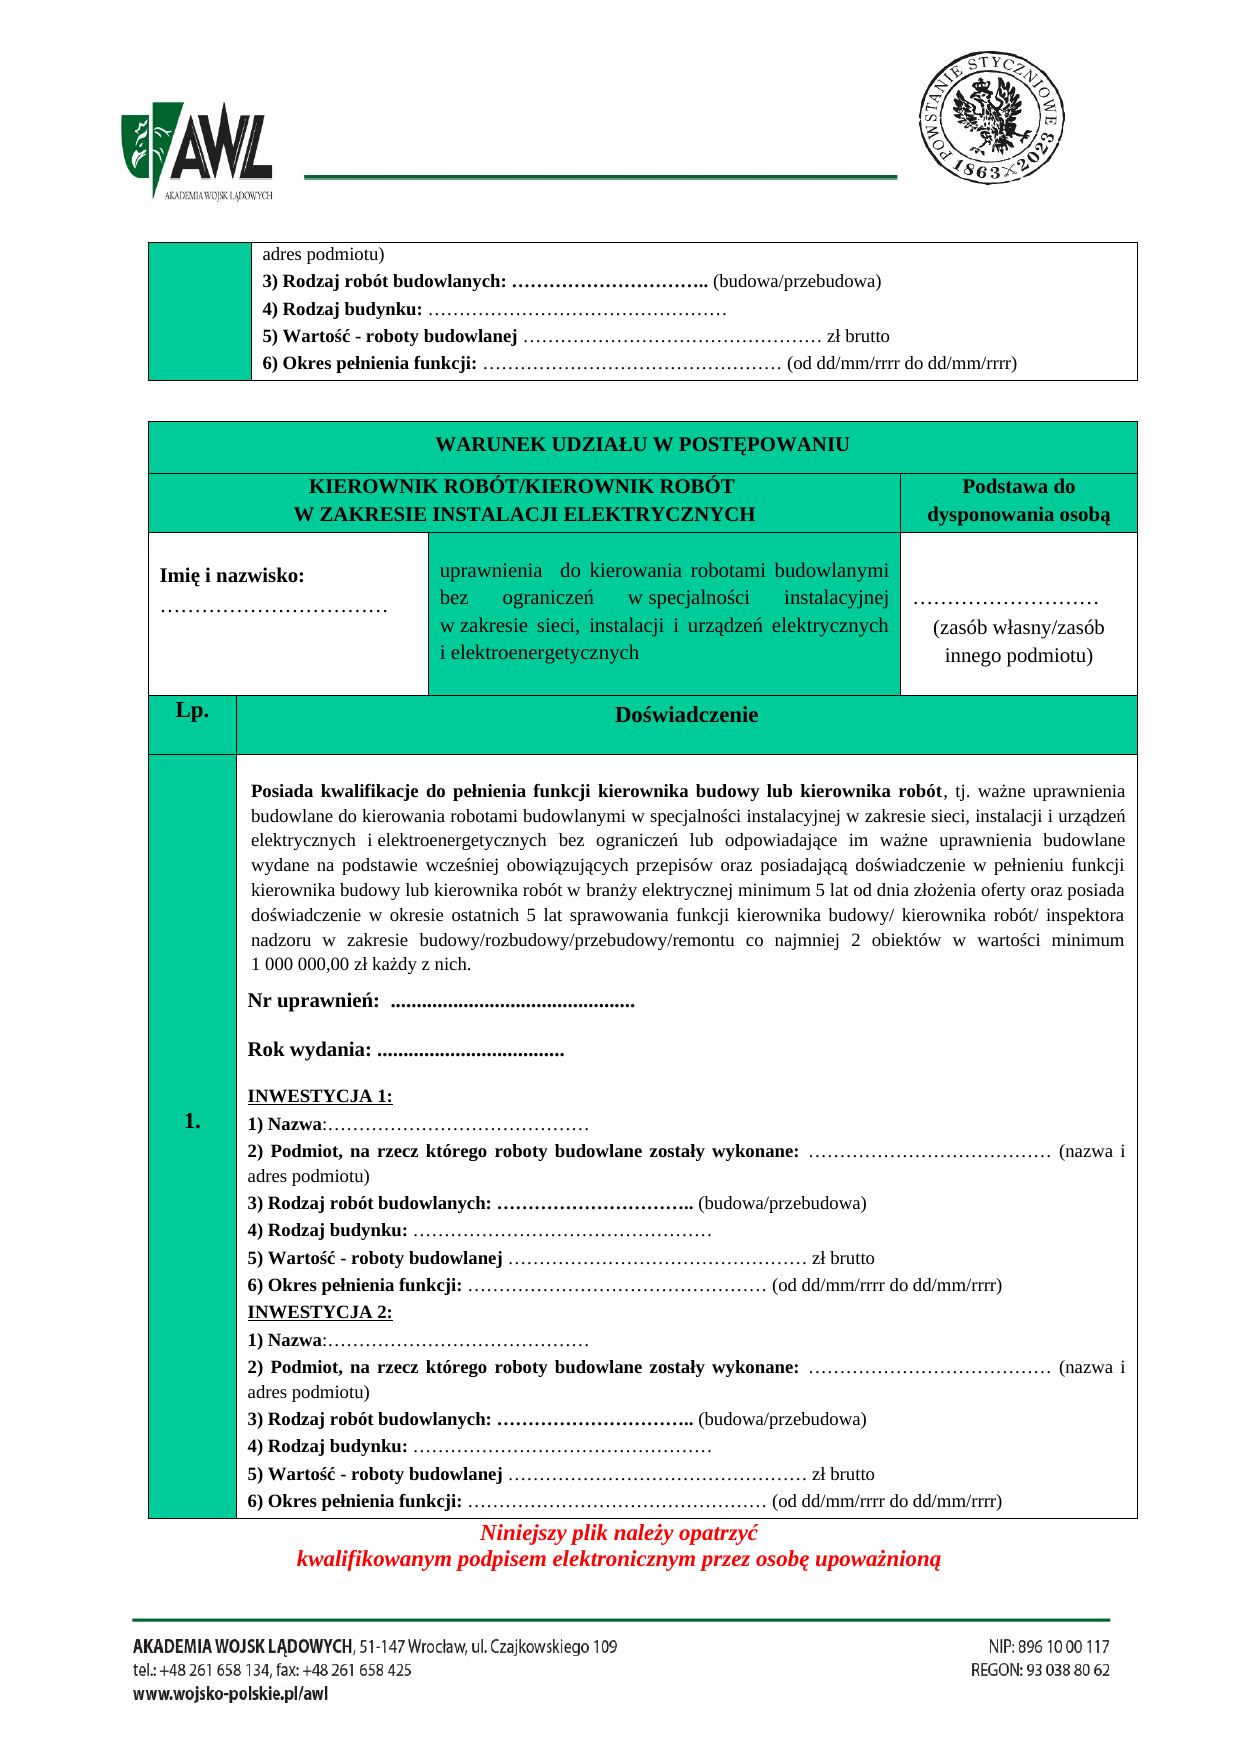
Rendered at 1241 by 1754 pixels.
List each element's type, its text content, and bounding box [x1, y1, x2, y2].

table_cell Imię i nazwisko: …………………………… [149, 533, 428, 695]
picture [93, 1582, 1147, 1754]
text kwalifikowanym podpisem elektronicznym przez osobę upoważnioną [148, 1545, 1093, 1571]
text Niniejszy plik należy opatrzyć [148, 1519, 1093, 1545]
table_cell Posiada kwalifikacje do pełnienia funkcji kierownika budowy lub kierownika robót, tj. ważne uprawnienia budowlane do kierowania robotami budowlanymi w specjalności instalacyjnej w zakresie sieci, instalacji i urządzeń elektrycznych i elektroenergetycznych bez ograniczeń lub odpowiadające im ważne uprawnienia budowlane wydane na podstawie wcześniej obowiązujących przepisów oraz posiadającą doświadczenie w pełnieniu funkcji kierownika budowy lub kierownika robót w branży elektrycznej minimum 5 lat od dnia złożenia oferty oraz posiada doświadczenie w okresie ostatnich 5 lat sprawowania funkcji kierownika budowy/ kierownika robót/ inspektora nadzoru w zakresie budowy/rozbudowy/przebudowy/remontu co najmniej 2 obiektów w wartości minimum 1 000 000,00 zł każdy z nich. Nr uprawnień: ............................................... Rok wydania: .................................... INWESTYCJA 1: 1) Nazwa:…………………………………… 2) Podmiot, na rzecz którego roboty budowlane zostały wykonane: ………………………………… (nazwa i adres podmiotu) 3) Rodzaj robót budowlanych: ………………………….. (budowa/przebudowa) 4) Rodzaj budynku: ………………………………………… 5) Wartość - roboty budowlanej ………………………………………… zł brutto 6) Okres pełnienia funkcji: ………………………………………… (od dd/mm/rrrr do dd/mm/rrrr) INWESTYCJA 2: 1) Nazwa:…………………………………… 2) Podmiot, na rzecz którego roboty budowlane zostały wykonane: ………………………………… (nazwa i adres podmiotu) 3) Rodzaj robót budowlanych: ………………………….. (budowa/przebudowa) 4) Rodzaj budynku: ………………………………………… 5) Wartość - roboty budowlanej ………………………………………… zł brutto 6) Okres pełnienia funkcji: ………………………………………… (od dd/mm/rrrr do dd/mm/rrrr) [237, 755, 1137, 1518]
table_cell 1. [149, 243, 251, 380]
picture [56, 10, 1068, 236]
table_cell 1. [149, 755, 236, 1518]
table_cell uprawnienia do kierowania robotami budowlanymi bez ograniczeń w specjalności instalacyjnej w zakresie sieci, instalacji i urządzeń elektrycznych i elektroenergetycznych [429, 533, 900, 695]
table_cell KIEROWNIK ROBÓT/KIEROWNIK ROBÓT W ZAKRESIE INSTALACJI ELEKTRYCZNYCH [149, 474, 900, 532]
table_cell Lp. [149, 696, 236, 754]
table_cell Podstawa do dysponowania osobą [901, 474, 1137, 532]
table_header WARUNEK UDZIAŁU W POSTĘPOWANIU [149, 422, 1137, 473]
table_cell Doświadczenie [237, 696, 1137, 754]
table_cell ……………………… (zasób własny/zasób innego podmiotu) [901, 533, 1137, 695]
